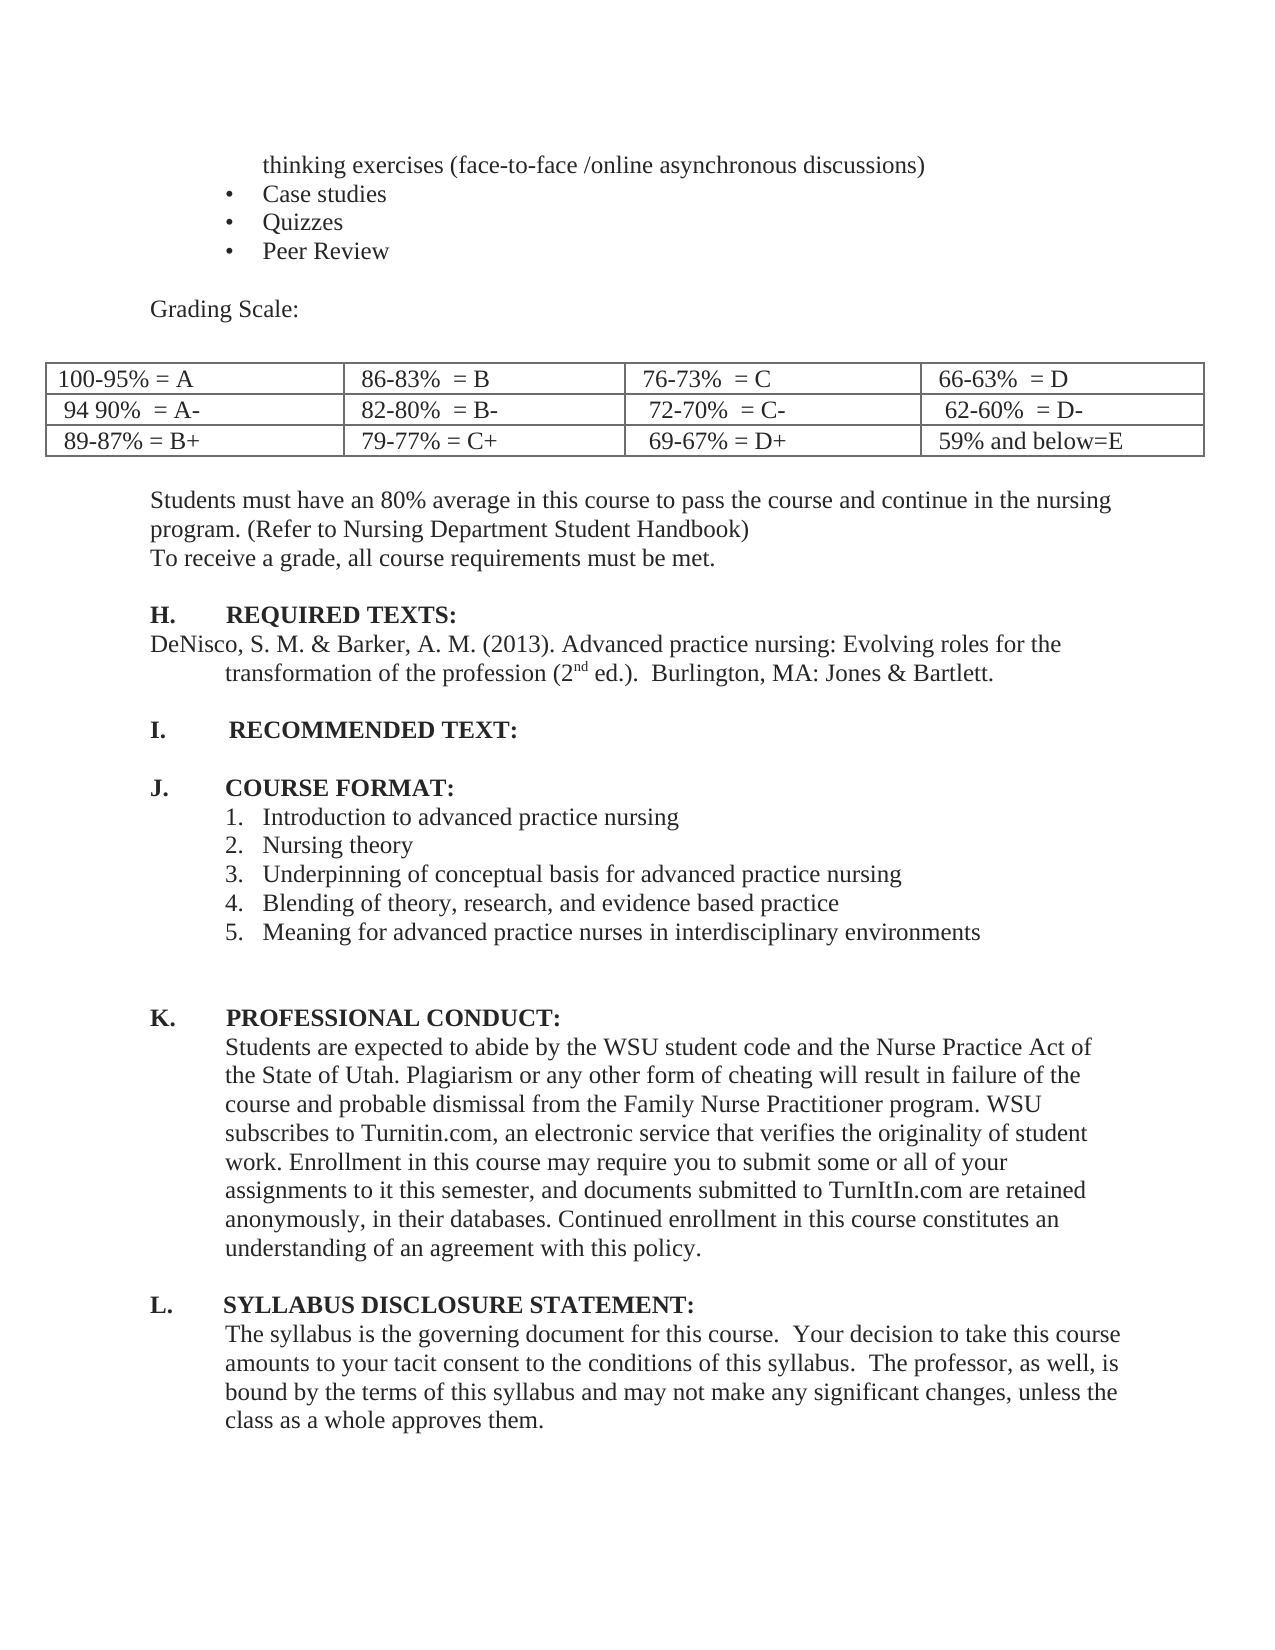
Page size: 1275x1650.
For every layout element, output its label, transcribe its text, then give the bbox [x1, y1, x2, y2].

table_cell 89-87% = B+ [47, 426, 343, 454]
table_header 100-95% = A [47, 364, 343, 393]
text L. SYLLABUS DISCLOSURE STATEMENT: [150, 1290, 1125, 1319]
text To receive a grade, all course requirements must be met. [150, 543, 1125, 572]
text Students are expected to abide by the WSU student code and the Nurse Practice Act of the State of Utah. Plagiarism or any other form of cheating will result in failure of the [150, 1032, 1125, 1089]
table_header 86-83% = B [345, 364, 624, 393]
text The syllabus is the governing document for this course. Your decision to take this course amounts to your tacit consent to the conditions of this syllabus. The professor, as well, is bound by the terms of this syllabus and may not make any significant changes, unless the class as a whole approves them. [225, 1319, 1125, 1434]
list Blending of theory, research, and evidence based practice [225, 888, 1125, 917]
list Case studies [225, 179, 1125, 207]
table_cell 72-70% = C- [626, 395, 920, 424]
list Introduction to advanced practice nursing [225, 802, 1125, 830]
text H. REQUIRED TEXTS: [150, 600, 1125, 629]
table_cell 94 90% = A- [47, 395, 343, 424]
text K. PROFESSIONAL CONDUCT: [150, 1003, 1125, 1032]
text I. RECOMMENDED TEXT: [150, 715, 1125, 744]
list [225, 150, 1125, 179]
table_cell 69-67% = D+ [626, 426, 920, 454]
list Quizzes [225, 207, 1125, 236]
list Nursing theory [225, 830, 1125, 859]
table_cell 59% and below=E [922, 426, 1203, 454]
text J. COURSE FORMAT: [150, 773, 1125, 802]
table_header 66-63% = D [922, 364, 1203, 393]
table_header 76-73% = C [626, 364, 920, 393]
text DeNisco, S. M. & Barker, A. M. (2013). Advanced practice nursing: Evolving roles for the transformation of the profession (2nd ed.). Burlington, MA: Jones & Bartlett. [150, 629, 1125, 687]
table_cell 62-60% = D- [922, 395, 1203, 424]
table_cell 82-80% = B- [345, 395, 624, 424]
table_cell 79-77% = C+ [345, 426, 624, 454]
list Peer Review [225, 236, 1125, 265]
text course and probable dismissal from the Family Nurse Practitioner program. WSU subscribes to Turnitin.com, an electronic service that verifies the originality of student work. Enrollment in this course may require you to submit some or all of your assignments to it this semester, and documents submitted to TurnItIn.com are retained anonymously, in their databases. Continued enrollment in this course constitutes an understanding of an agreement with this policy. [225, 1089, 1125, 1262]
list Underpinning of conceptual basis for advanced practice nursing [225, 859, 1125, 888]
text Grading Scale: [150, 294, 1125, 322]
text Students must have an 80% average in this course to pass the course and continue in the nursing program. (Refer to Nursing Department Student Handbook) [150, 485, 1125, 543]
list Meaning for advanced practice nurses in interdisciplinary environments [225, 917, 1125, 945]
